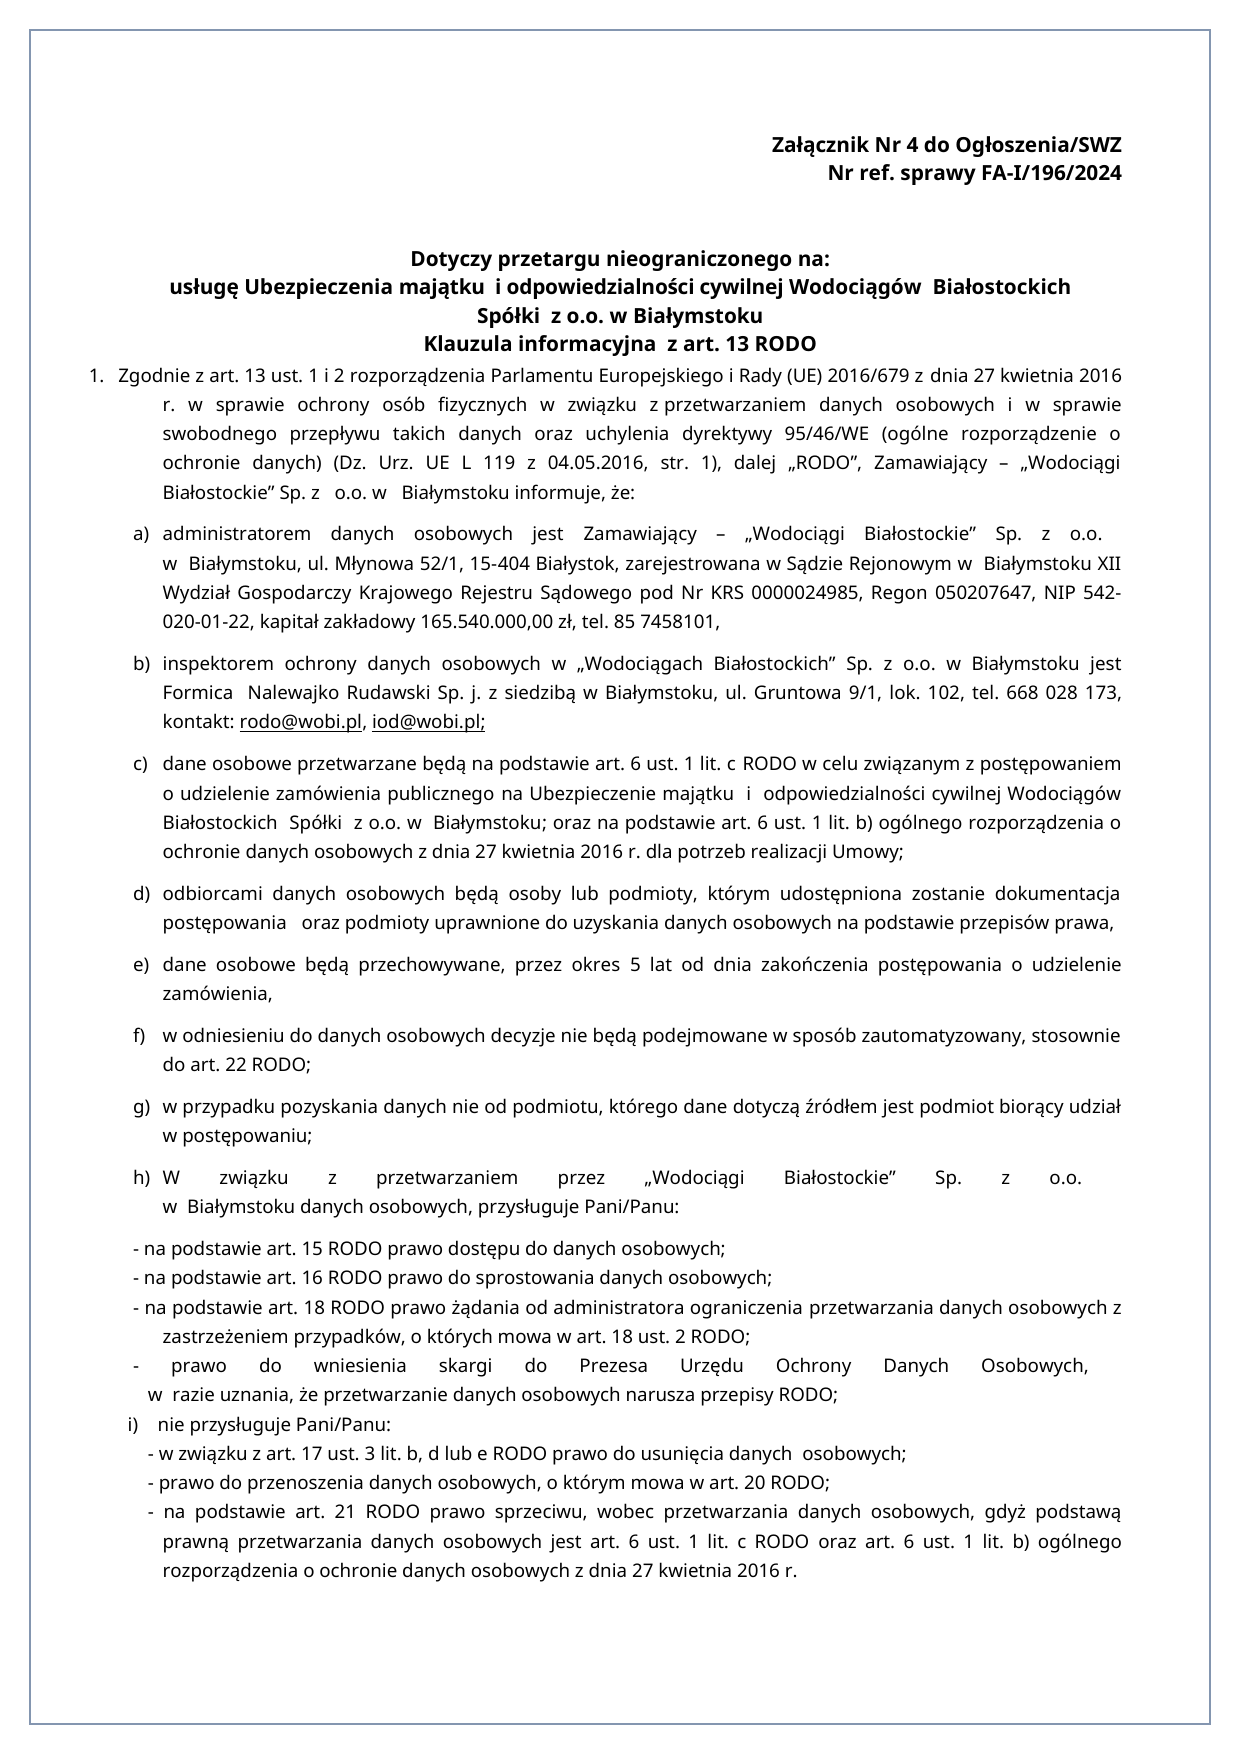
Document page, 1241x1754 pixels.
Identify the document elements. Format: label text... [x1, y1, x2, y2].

text - w związku z art. 17 ust. 3 lit. b, d lub e RODO prawo do usunięcia danych osobowych; [148, 1440, 1122, 1466]
list odbiorcami danych osobowych będą osoby lub podmioty, którym udostępniona zostanie dokumentacja postępowania oraz podmioty uprawnione do uzyskania danych osobowych na podstawie przepisów prawa, [133, 880, 1122, 935]
text - prawo do wniesienia skargi do Prezesa Urzędu Ochrony Danych Osobowych, w razie uznania, że przetwarzanie danych osobowych narusza przepisy RODO; [133, 1352, 1122, 1407]
list dane osobowe przetwarzane będą na podstawie art. 6 ust. 1 lit. c RODO w celu związanym z postępowaniem o udzielenie zamówienia publicznego na Ubezpieczenie majątku i odpowiedzialności cywilnej Wodociągów Białostockich Spółki z o.o. w Białymstoku; oraz na podstawie art. 6 ust. 1 lit. b) ogólnego rozporządzenia o ochronie danych osobowych z dnia 27 kwietnia 2016 r. dla potrzeb realizacji Umowy; [133, 751, 1122, 864]
text Nr ref. sprawy FA-I/196/2024 [118, 158, 1122, 187]
text Klauzula informacyjna z art. 13 RODO [118, 329, 1122, 358]
list Zgodnie z art. 13 ust. 1 i 2 rozporządzenia Parlamentu Europejskiego i Rady (UE) 2016/679 z dnia 27 kwietnia 2016 r. w sprawie ochrony osób fizycznych w związku z przetwarzaniem danych osobowych i w sprawie swobodnego przepływu takich danych oraz uchylenia dyrektywy 95/46/WE (ogólne rozporządzenie o ochronie danych) (Dz. Urz. UE L 119 z 04.05.2016, str. 1), dalej „RODO”, Zamawiający – „Wodociągi Białostockie” Sp. z o.o. w Białymstoku informuje, że: [88, 362, 1122, 504]
list W związku z przetwarzaniem przez „Wodociągi Białostockie” Sp. z o.o. w Białymstoku danych osobowych, przysługuje Pani/Panu: [133, 1164, 1122, 1219]
text - na podstawie art. 21 RODO prawo sprzeciwu, wobec przetwarzania danych osobowych, gdyż podstawą prawną przetwarzania danych osobowych jest art. 6 ust. 1 lit. c RODO oraz art. 6 ust. 1 lit. b) ogólnego rozporządzenia o ochronie danych osobowych z dnia 27 kwietnia 2016 r. [148, 1499, 1122, 1583]
text - na podstawie art. 15 RODO prawo dostępu do danych osobowych; [133, 1235, 1122, 1261]
text - na podstawie art. 18 RODO prawo żądania od administratora ograniczenia przetwarzania danych osobowych z zastrzeżeniem przypadków, o których mowa w art. 18 ust. 2 RODO; [133, 1294, 1122, 1349]
text - prawo do przenoszenia danych osobowych, o którym mowa w art. 20 RODO; [148, 1469, 1122, 1495]
list inspektorem ochrony danych osobowych w „Wodociągach Białostockich” Sp. z o.o. w Białymstoku jest Formica Nalewajko Rudawski Sp. j. z siedzibą w Białymstoku, ul. Gruntowa 9/1, lok. 102, tel. 668 028 173, kontakt: rodo@wobi.pl, iod@wobi.pl; [133, 650, 1122, 734]
text i) nie przysługuje Pani/Panu: [88, 1411, 1122, 1437]
list administratorem danych osobowych jest Zamawiający – „Wodociągi Białostockie” Sp. z o.o. w Białymstoku, ul. Młynowa 52/1, 15-404 Białystok, zarejestrowana w Sądzie Rejonowym w Białymstoku XII Wydział Gospodarczy Krajowego Rejestru Sądowego pod Nr KRS 0000024985, Regon 050207647, NIP 542-020-01-22, kapitał zakładowy 165.540.000,00 zł, tel. 85 7458101, [133, 521, 1122, 634]
text Spółki z o.o. w Białymstoku [118, 301, 1122, 329]
text - na podstawie art. 16 RODO prawo do sprostowania danych osobowych; [133, 1265, 1122, 1290]
list w przypadku pozyskania danych nie od podmiotu, którego dane dotyczą źródłem jest podmiot biorący udział w postępowaniu; [133, 1093, 1122, 1148]
text usługę Ubezpieczenia majątku i odpowiedzialności cywilnej Wodociągów Białostockich [118, 272, 1122, 301]
text Załącznik Nr 4 do Ogłoszenia/SWZ [118, 130, 1122, 158]
list w odniesieniu do danych osobowych decyzje nie będą podejmowane w sposób zautomatyzowany, stosownie do art. 22 RODO; [133, 1022, 1122, 1077]
list dane osobowe będą przechowywane, przez okres 5 lat od dnia zakończenia postępowania o udzielenie zamówienia, [133, 951, 1122, 1006]
text Dotyczy przetargu nieograniczonego na: [118, 244, 1122, 272]
